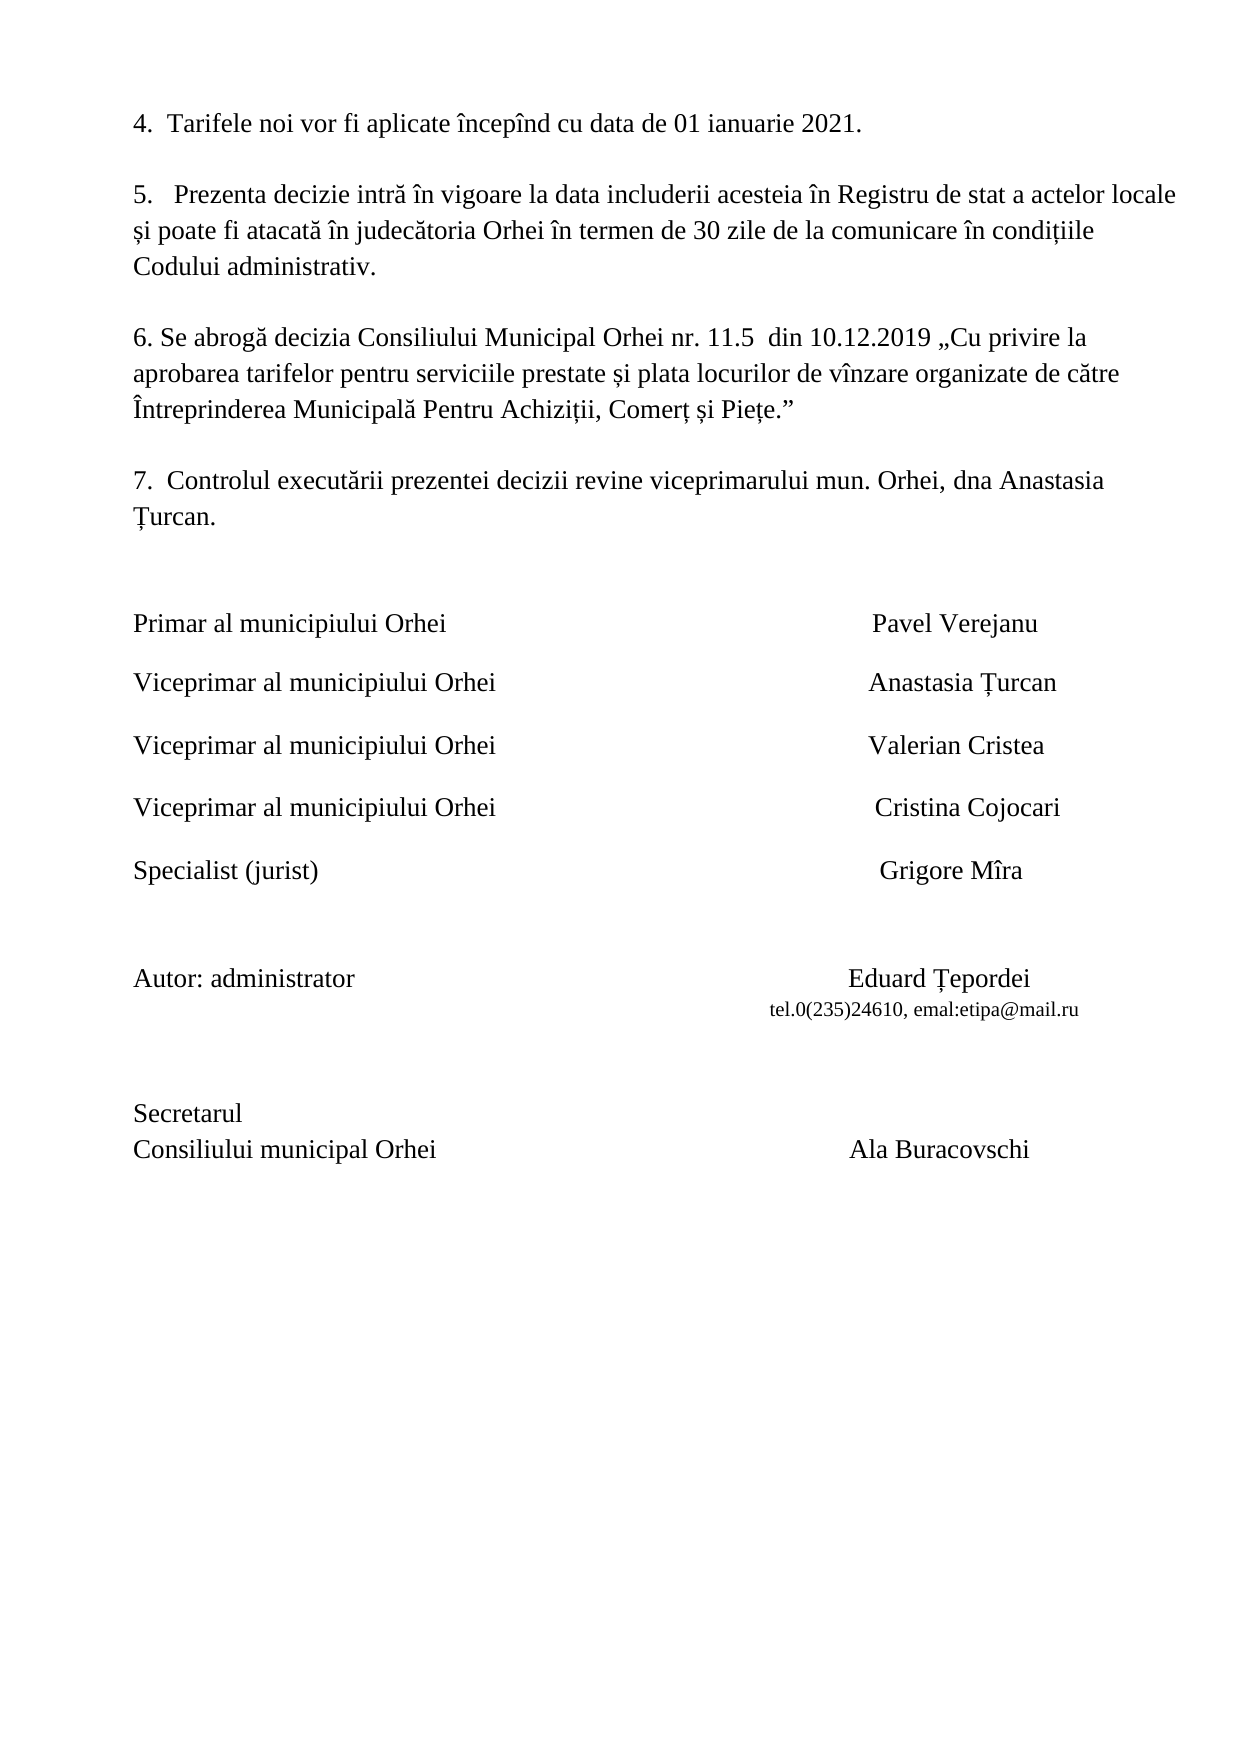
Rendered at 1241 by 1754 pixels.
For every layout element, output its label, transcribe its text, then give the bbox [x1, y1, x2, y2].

text 5. Prezenta decizie intră în vigoare la data includerii acesteia în Registru de stat a actelor locale și poate fi atacată în judecătoria Orhei în termen de 30 zile de la comunicare în condițiile Codului administrativ. [133, 179, 1181, 281]
text 4. Tarifele noi vor fi aplicate începînd cu data de 01 ianuarie 2021. [133, 107, 1181, 138]
text Viceprimar al municipiului Orhei Cristina Cojocari [133, 791, 1181, 822]
text 7. Controlul executării prezentei decizii revine viceprimarului mun. Orhei, dna Anastasia Țurcan. [133, 464, 1181, 531]
text Primar al municipiului Orhei Pavel Verejanu [133, 607, 1181, 638]
text Secretarul [133, 1097, 1181, 1129]
text Specialist (jurist) Grigore Mîra [133, 854, 1181, 886]
text Viceprimar al municipiului Orhei Anastasia Țurcan [133, 667, 1181, 698]
text Consiliului municipal Orhei Ala Buracovschi [133, 1133, 1181, 1164]
text tel.0(235)24610, emal:etipa@mail.ru [133, 997, 1181, 1021]
text Viceprimar al municipiului Orhei Valerian Cristea [133, 729, 1181, 760]
text Autor: administrator Eduard Țepordei [133, 962, 1181, 993]
text 6. Se abrogă decizia Consiliului Municipal Orhei nr. 11.5 din 10.12.2019 „Cu privire la aprobarea tarifelor pentru serviciile prestate și plata locurilor de vînzare organizate de către Întreprinderea Municipală Pentru Achiziții, Comerț și Piețe.” [133, 322, 1181, 424]
